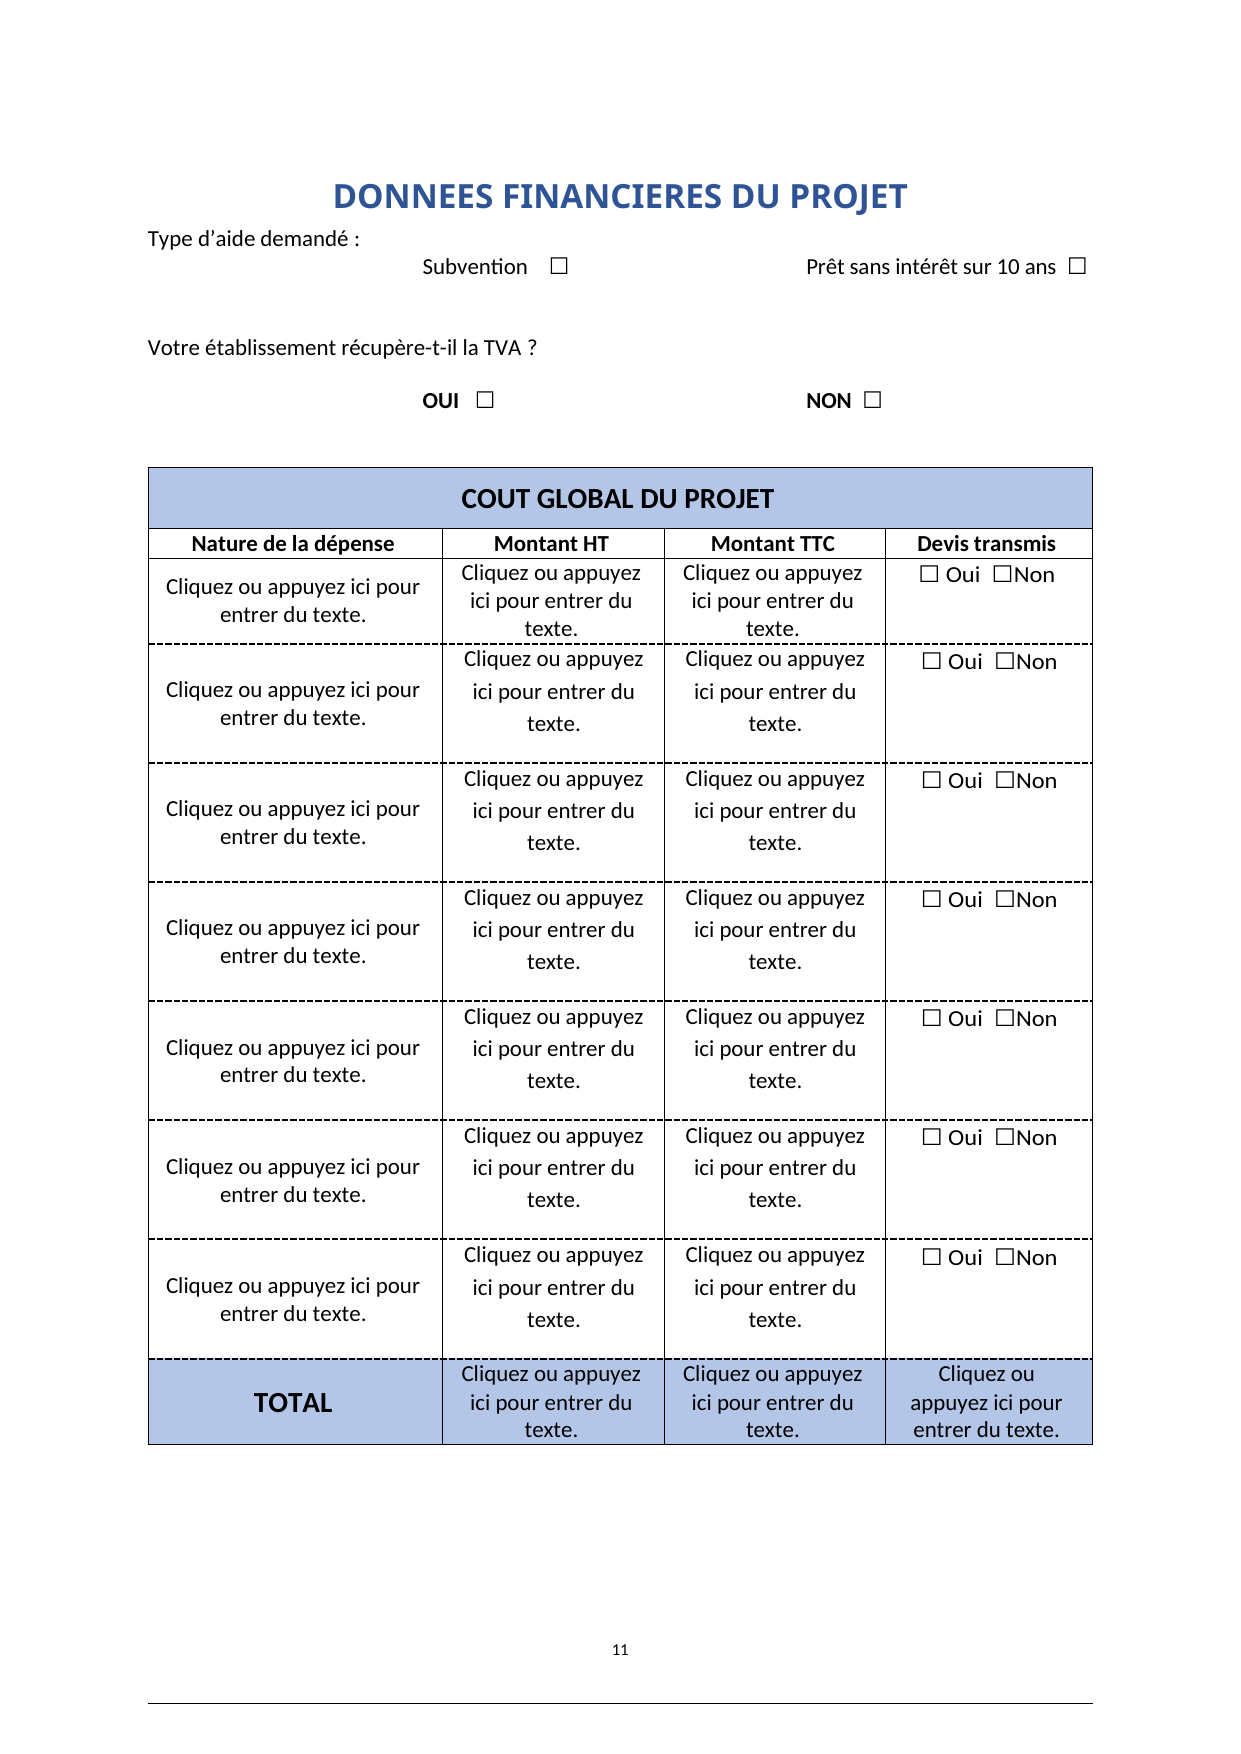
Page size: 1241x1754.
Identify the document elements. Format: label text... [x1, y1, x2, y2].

table_cell TOTAL [149, 1358, 442, 1444]
table_cell Oui Non [886, 1238, 1092, 1357]
text Subvention Prêt sans intérêt sur 10 ans [422, 252, 1095, 280]
table_cell Oui Non [886, 643, 1092, 762]
subtitle DONNEES FINANCIERES DU PROJET [148, 173, 1093, 218]
table_cell Oui Non [886, 762, 1092, 881]
table_cell Devis transmis [886, 529, 1092, 557]
text Votre établissement récupère-t-il la TVA ? [148, 333, 1093, 361]
text OUI NON [422, 386, 1095, 414]
table_cell Oui Non [886, 881, 1092, 1000]
text Type d’aide demandé : [148, 225, 1095, 252]
table_header COUT GLOBAL DU PROJET [149, 468, 1092, 528]
table_cell Montant HT [443, 529, 664, 557]
table_cell Oui Non [886, 559, 1092, 642]
table_cell Oui Non [886, 1119, 1092, 1238]
table_cell Oui Non [886, 1000, 1092, 1119]
table_cell Montant TTC [665, 529, 885, 557]
table_cell Nature de la dépense [149, 529, 442, 557]
